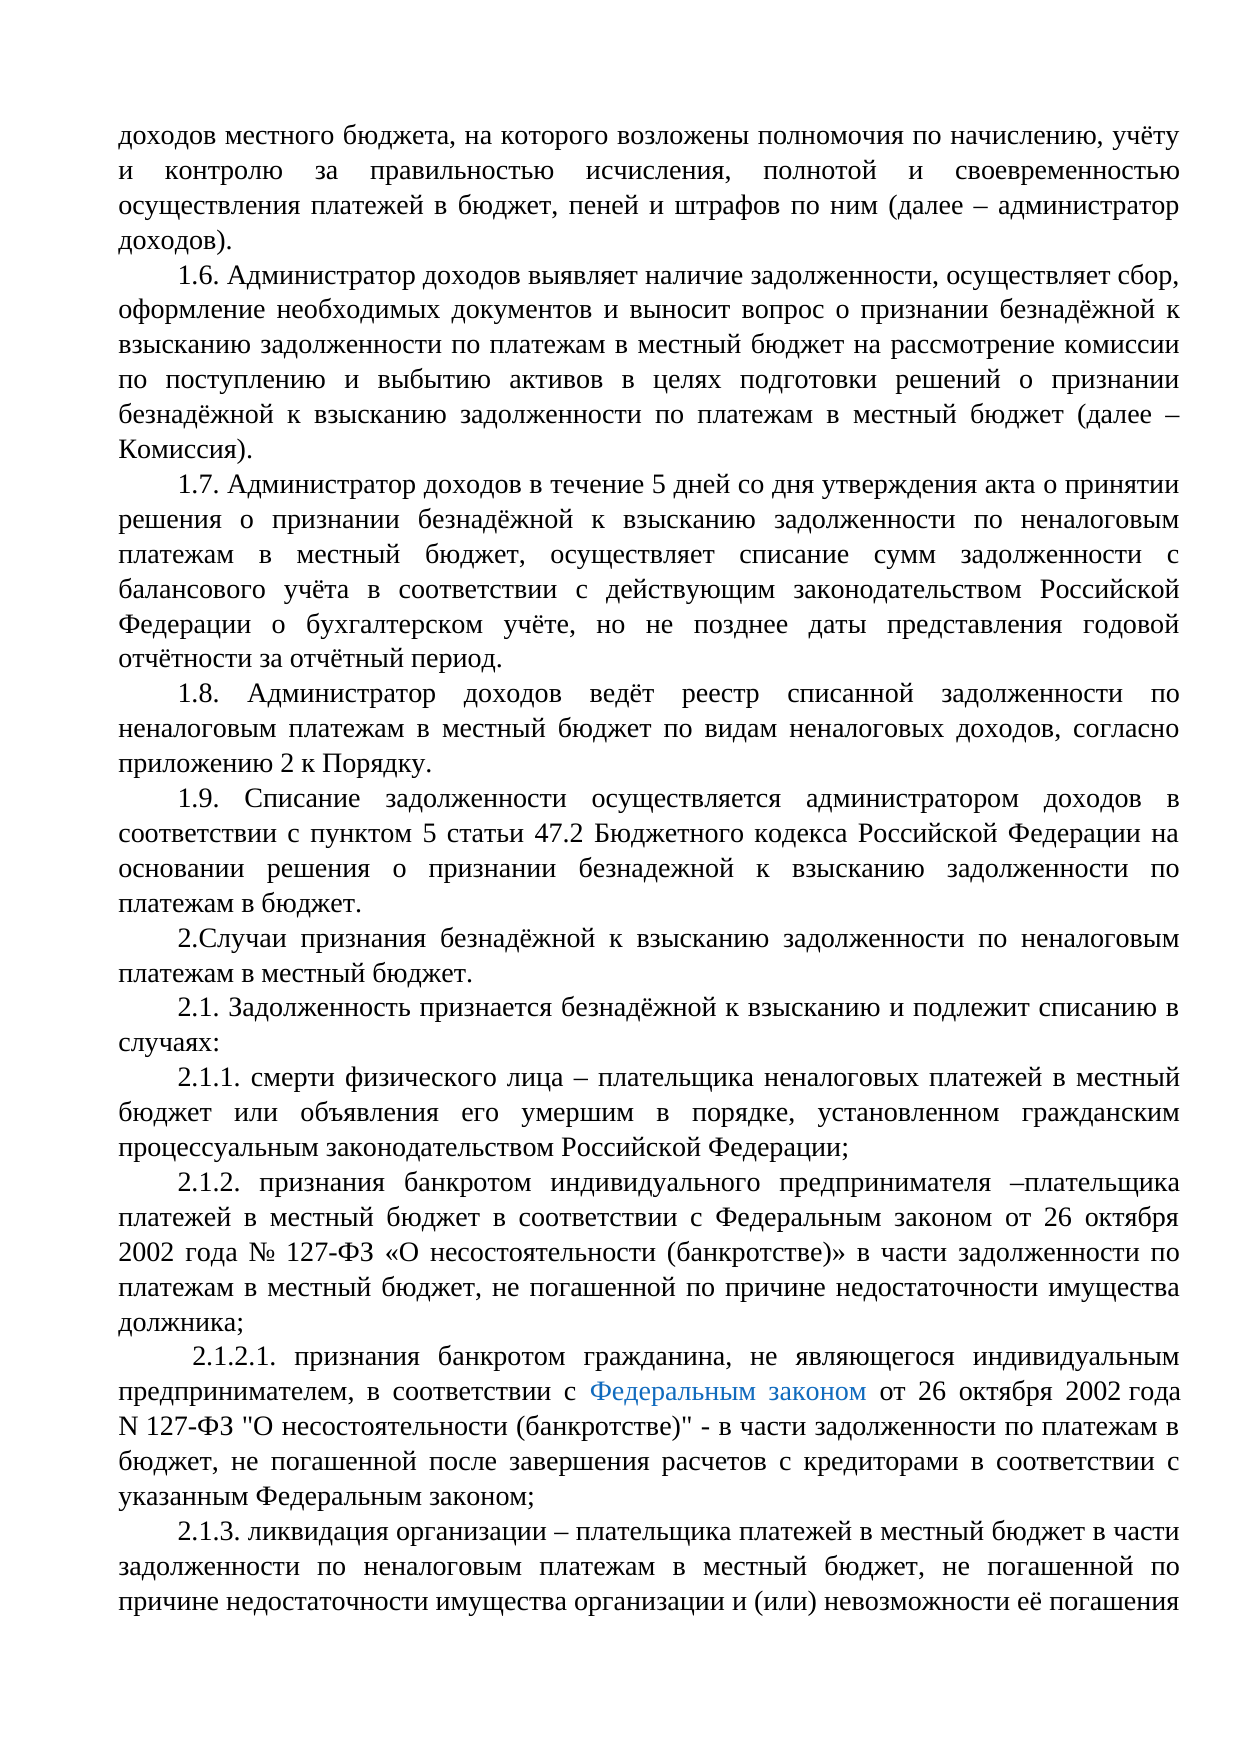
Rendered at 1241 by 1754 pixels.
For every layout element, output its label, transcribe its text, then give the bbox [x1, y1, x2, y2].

text 2.1.1. смерти физического лица – плательщика неналоговых платежей в местный бюджет или объявления его умершим в порядке, установленном гражданским процессуальным законодательством Российской Федерации; [118, 1060, 1181, 1162]
text 1.8. Администратор доходов ведёт реестр списанной задолженности по неналоговым платежам в местный бюджет по видам неналоговых доходов, согласно приложению 2 к Порядку. [118, 676, 1181, 779]
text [118, 1514, 1181, 1616]
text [118, 118, 1181, 255]
text 2.1. Задолженность признается безнадёжной к взысканию и подлежит списанию в случаях: [118, 991, 1181, 1058]
text 2.1.2. признания банкротом индивидуального предпринимателя –плательщика платежей в местный бюджет в соответствии с Федеральным законом от 26 октября 2002 года № 127-ФЗ «О несостоятельности (банкротстве)» в части задолженности по платежам в местный бюджет, не погашенной по причине недостаточности имущества должника; [118, 1165, 1181, 1337]
text 1.9. Списание задолженности осуществляется администратором доходов в соответствии с пунктом 5 статьи 47.2 Бюджетного кодекса Российской Федерации на основании решения о признании безнадежной к взысканию задолженности по платежам в бюджет. [118, 781, 1181, 918]
text 1.7. Администратор доходов в течение 5 дней со дня утверждения акта о принятии решения о признании безнадёжной к взысканию задолженности по неналоговым платежам в местный бюджет, осуществляет списание сумм задолженности с балансового учёта в соответствии с действующим законодательством Российской Федерации о бухгалтерском учёте, но не позднее даты представления годовой отчётности за отчётный период. [118, 467, 1181, 674]
text 1.6. Администратор доходов выявляет наличие задолженности, осуществляет сбор, оформление необходимых документов и выносит вопрос о признании безнадёжной к взысканию задолженности по платежам в местный бюджет на рассмотрение комиссии по поступлению и выбытию активов в целях подготовки решений о признании безнадёжной к взысканию задолженности по платежам в местный бюджет (далее – Комиссия). [118, 258, 1181, 464]
text 2.Случаи признания безнадёжной к взысканию задолженности по неналоговым платежам в местный бюджет. [118, 921, 1181, 988]
text 2.1.2.1. признания банкротом гражданина, не являющегося индивидуальным предпринимателем, в соответствии с Федеральным законом от 26 октября 2002 года N 127-ФЗ "О несостоятельности (банкротстве)" - в части задолженности по платежам в бюджет, не погашенной после завершения расчетов с кредиторами в соответствии с указанным Федеральным законом; [118, 1339, 1181, 1511]
